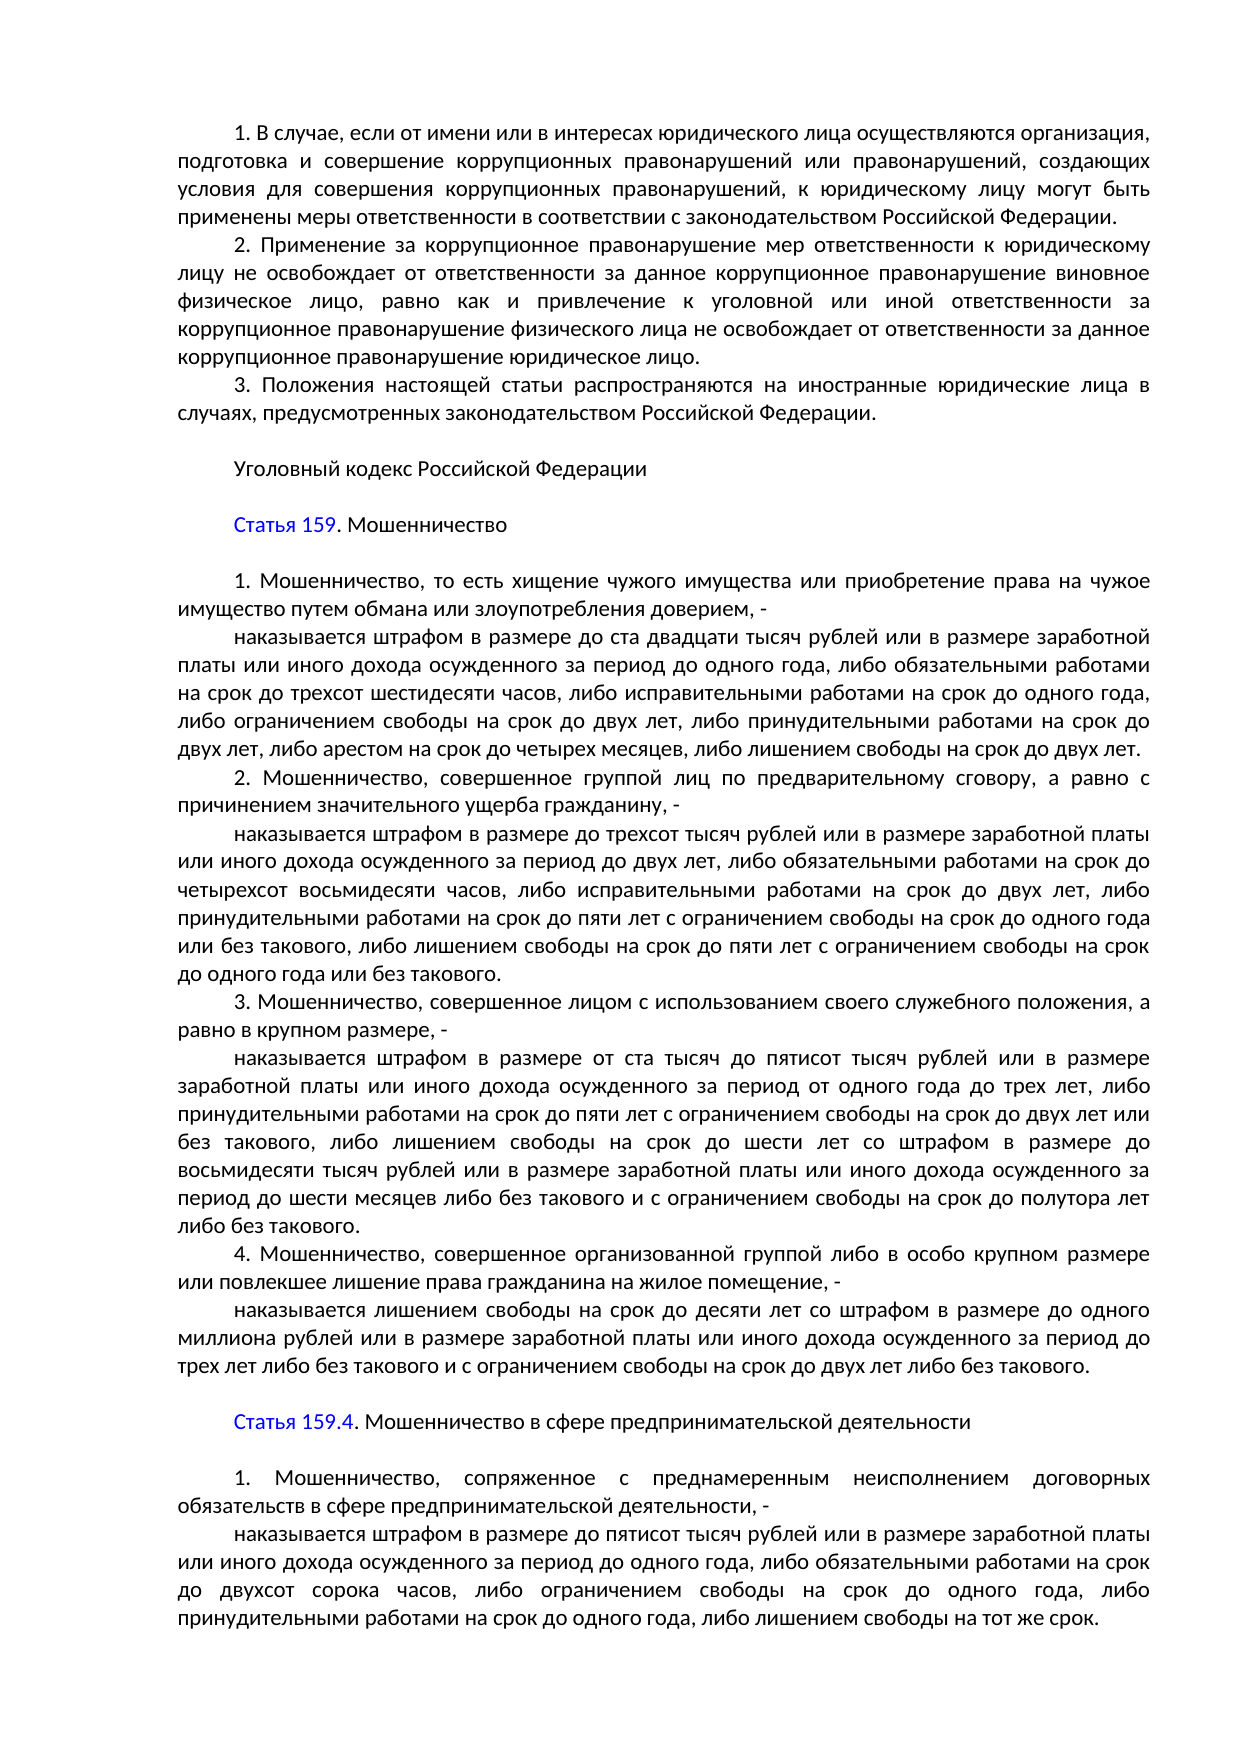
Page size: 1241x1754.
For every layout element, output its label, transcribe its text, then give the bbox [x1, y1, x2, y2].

text наказывается штрафом в размере до трехсот тысяч рублей или в размере заработной платы или иного дохода осужденного за период до двух лет, либо обязательными работами на срок до четырехсот восьмидесяти часов, либо исправительными работами на срок до двух лет, либо принудительными работами на срок до пяти лет с ограничением свободы на срок до одного года или без такового, либо лишением свободы на срок до пяти лет с ограничением свободы на срок до одного года или без такового. [177, 819, 1152, 987]
text 2. Мошенничество, совершенное группой лиц по предварительному сговору, а равно с причинением значительного ущерба гражданину, - [177, 763, 1152, 819]
text наказывается штрафом в размере от ста тысяч до пятисот тысяч рублей или в размере заработной платы или иного дохода осужденного за период от одного года до трех лет, либо принудительными работами на срок до пяти лет с ограничением свободы на срок до двух лет или без такового, либо лишением свободы на срок до шести лет со штрафом в размере до восьмидесяти тысяч рублей или в размере заработной платы или иного дохода осужденного за период до шести месяцев либо без такового и с ограничением свободы на срок до полутора лет либо без такового. [177, 1043, 1152, 1239]
text наказывается штрафом в размере до ста двадцати тысяч рублей или в размере заработной платы или иного дохода осужденного за период до одного года, либо обязательными работами на срок до трехсот шестидесяти часов, либо исправительными работами на срок до одного года, либо ограничением свободы на срок до двух лет, либо принудительными работами на срок до двух лет, либо арестом на срок до четырех месяцев, либо лишением свободы на срок до двух лет. [177, 622, 1152, 763]
text 3. Мошенничество, совершенное лицом с использованием своего служебного положения, а равно в крупном размере, - [177, 987, 1152, 1043]
text наказывается лишением свободы на срок до десяти лет со штрафом в размере до одного миллиона рублей или в размере заработной платы или иного дохода осужденного за период до трех лет либо без такового и с ограничением свободы на срок до двух лет либо без такового. [177, 1295, 1152, 1379]
text 2. Применение за коррупционное правонарушение мер ответственности к юридическому лицу не освобождает от ответственности за данное коррупционное правонарушение виновное физическое лицо, равно как и привлечение к уголовной или иной ответственности за коррупционное правонарушение физического лица не освобождает от ответственности за данное коррупционное правонарушение юридическое лицо. [177, 230, 1152, 370]
text Статья 159.4. Мошенничество в сфере предпринимательской деятельности [177, 1407, 1152, 1435]
text 1. В случае, если от имени или в интересах юридического лица осуществляются организация, подготовка и совершение коррупционных правонарушений или правонарушений, создающих условия для совершения коррупционных правонарушений, к юридическому лицу могут быть применены меры ответственности в соответствии с законодательством Российской Федерации. [177, 118, 1152, 230]
text 1. Мошенничество, сопряженное с преднамеренным неисполнением договорных обязательств в сфере предпринимательской деятельности, - [177, 1463, 1152, 1519]
text наказывается штрафом в размере до пятисот тысяч рублей или в размере заработной платы или иного дохода осужденного за период до одного года, либо обязательными работами на срок до двухсот сорока часов, либо ограничением свободы на срок до одного года, либо принудительными работами на срок до одного года, либо лишением свободы на тот же срок. [177, 1519, 1152, 1631]
text Статья 159. Мошенничество [177, 510, 1152, 538]
text Уголовный кодекс Российской Федерации [177, 454, 1152, 482]
text 4. Мошенничество, совершенное организованной группой либо в особо крупном размере или повлекшее лишение права гражданина на жилое помещение, - [177, 1239, 1152, 1295]
text 3. Положения настоящей статьи распространяются на иностранные юридические лица в случаях, предусмотренных законодательством Российской Федерации. [177, 370, 1152, 426]
text 1. Мошенничество, то есть хищение чужого имущества или приобретение права на чужое имущество путем обмана или злоупотребления доверием, - [177, 566, 1152, 622]
